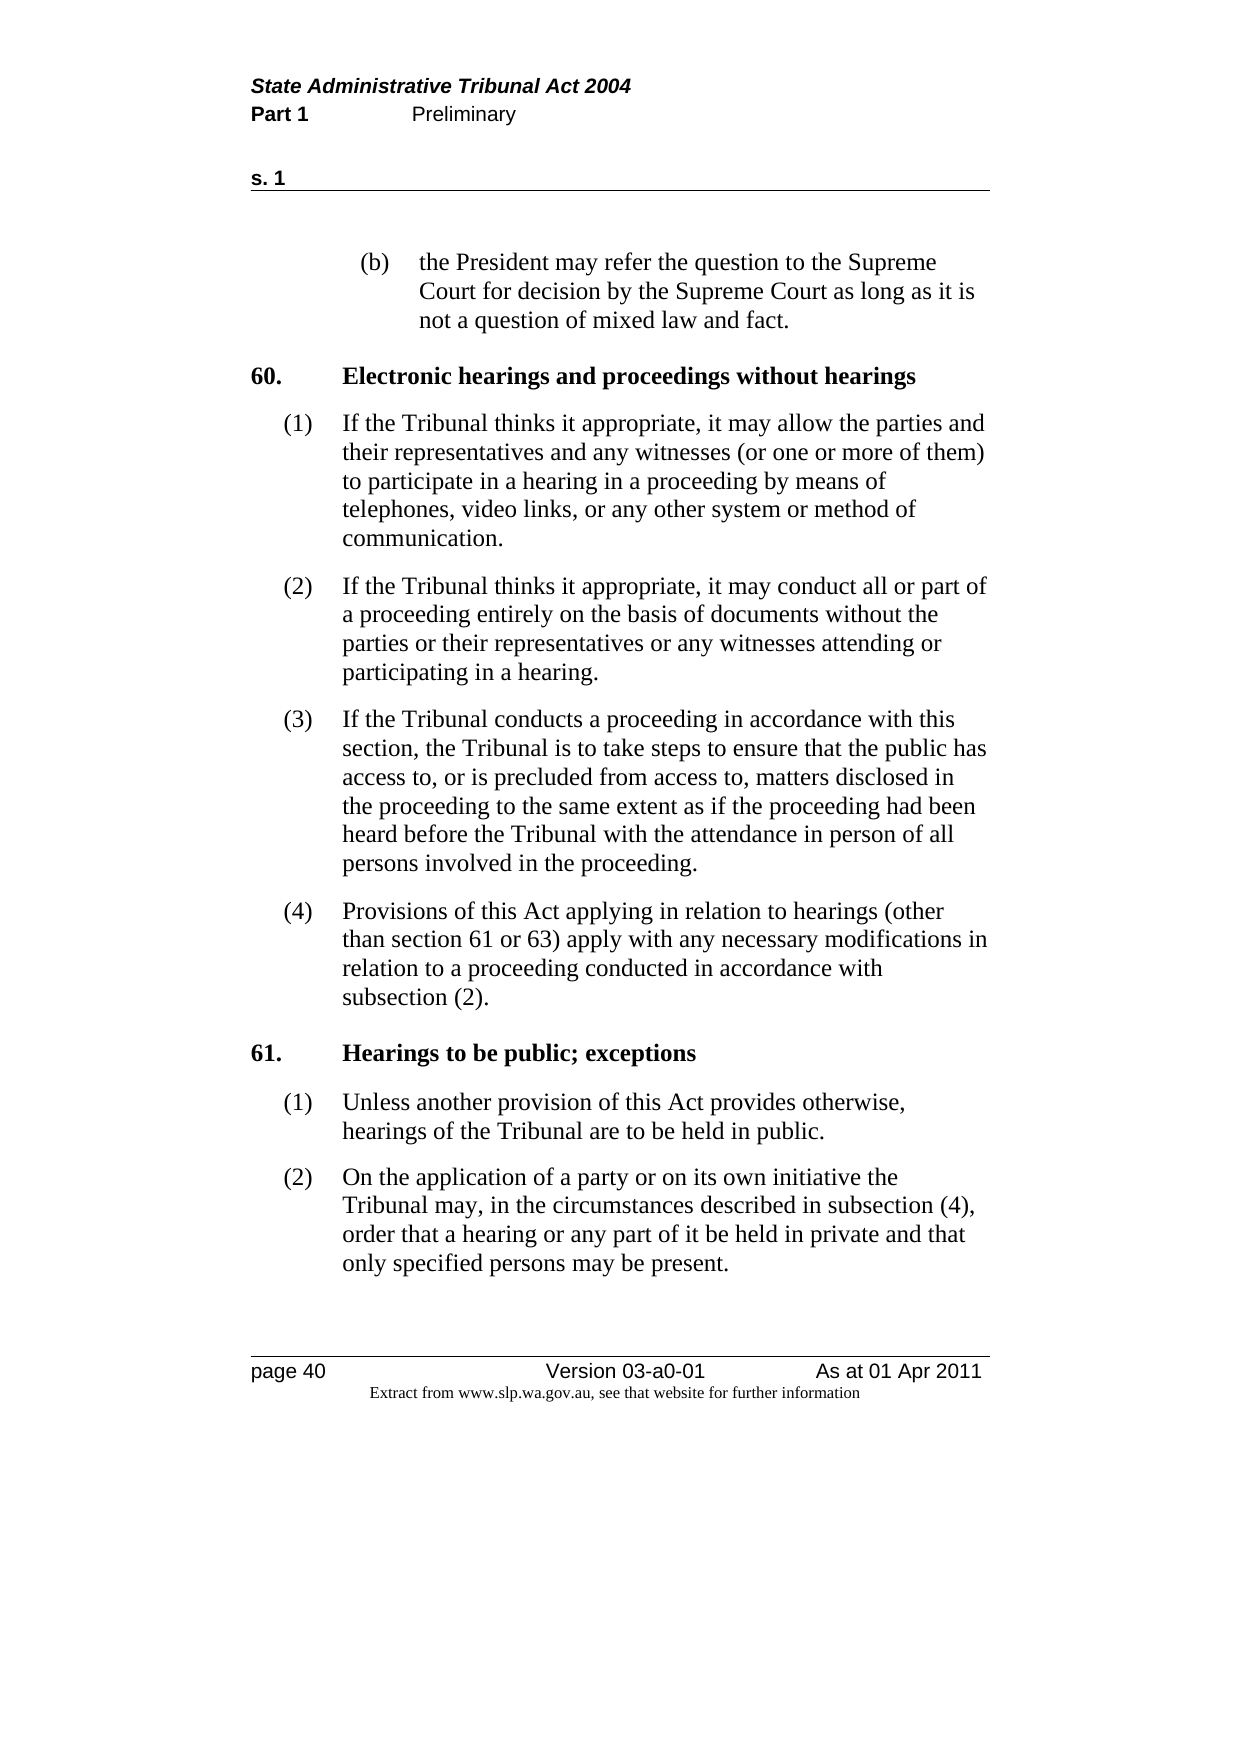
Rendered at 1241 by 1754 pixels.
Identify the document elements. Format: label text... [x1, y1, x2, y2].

text (4) Provisions of this Act applying in relation to hearings (other than section 61 or 63) apply with any necessary modifications in relation to a proceeding conducted in accordance with subsection (2). [251, 896, 990, 1011]
text (1) Unless another provision of this Act provides otherwise, hearings of the Tribunal are to be held in public. [251, 1087, 990, 1145]
subtitle 60. Electronic hearings and proceedings without hearings [251, 361, 990, 389]
text (b) the President may refer the question to the Supreme Court for decision by the Supreme Court as long as it is not a question of mixed law and fact. [251, 247, 990, 334]
subtitle 61. Hearings to be public; exceptions [251, 1038, 990, 1067]
text (3) If the Tribunal conducts a proceeding in accordance with this section, the Tribunal is to take steps to ensure that the public has access to, or is precluded from access to, matters disclosed in the proceeding to the same extent as if the proceeding had been heard before the Tribunal with the attendance in person of all persons involved in the proceeding. [251, 704, 990, 877]
text (2) On the application of a party or on its own initiative the Tribunal may, in the circumstances described in subsection (4), order that a hearing or any part of it be held in private and that only specified persons may be present. [251, 1162, 990, 1277]
text (1) If the Tribunal thinks it appropriate, it may allow the parties and their representatives and any witnesses (or one or more of them) to participate in a hearing in a proceeding by means of telephones, video links, or any other system or method of communication. [251, 408, 990, 552]
text (2) If the Tribunal thinks it appropriate, it may conduct all or part of a proceeding entirely on the basis of documents without the parties or their representatives or any witnesses attending or participating in a hearing. [251, 571, 990, 686]
